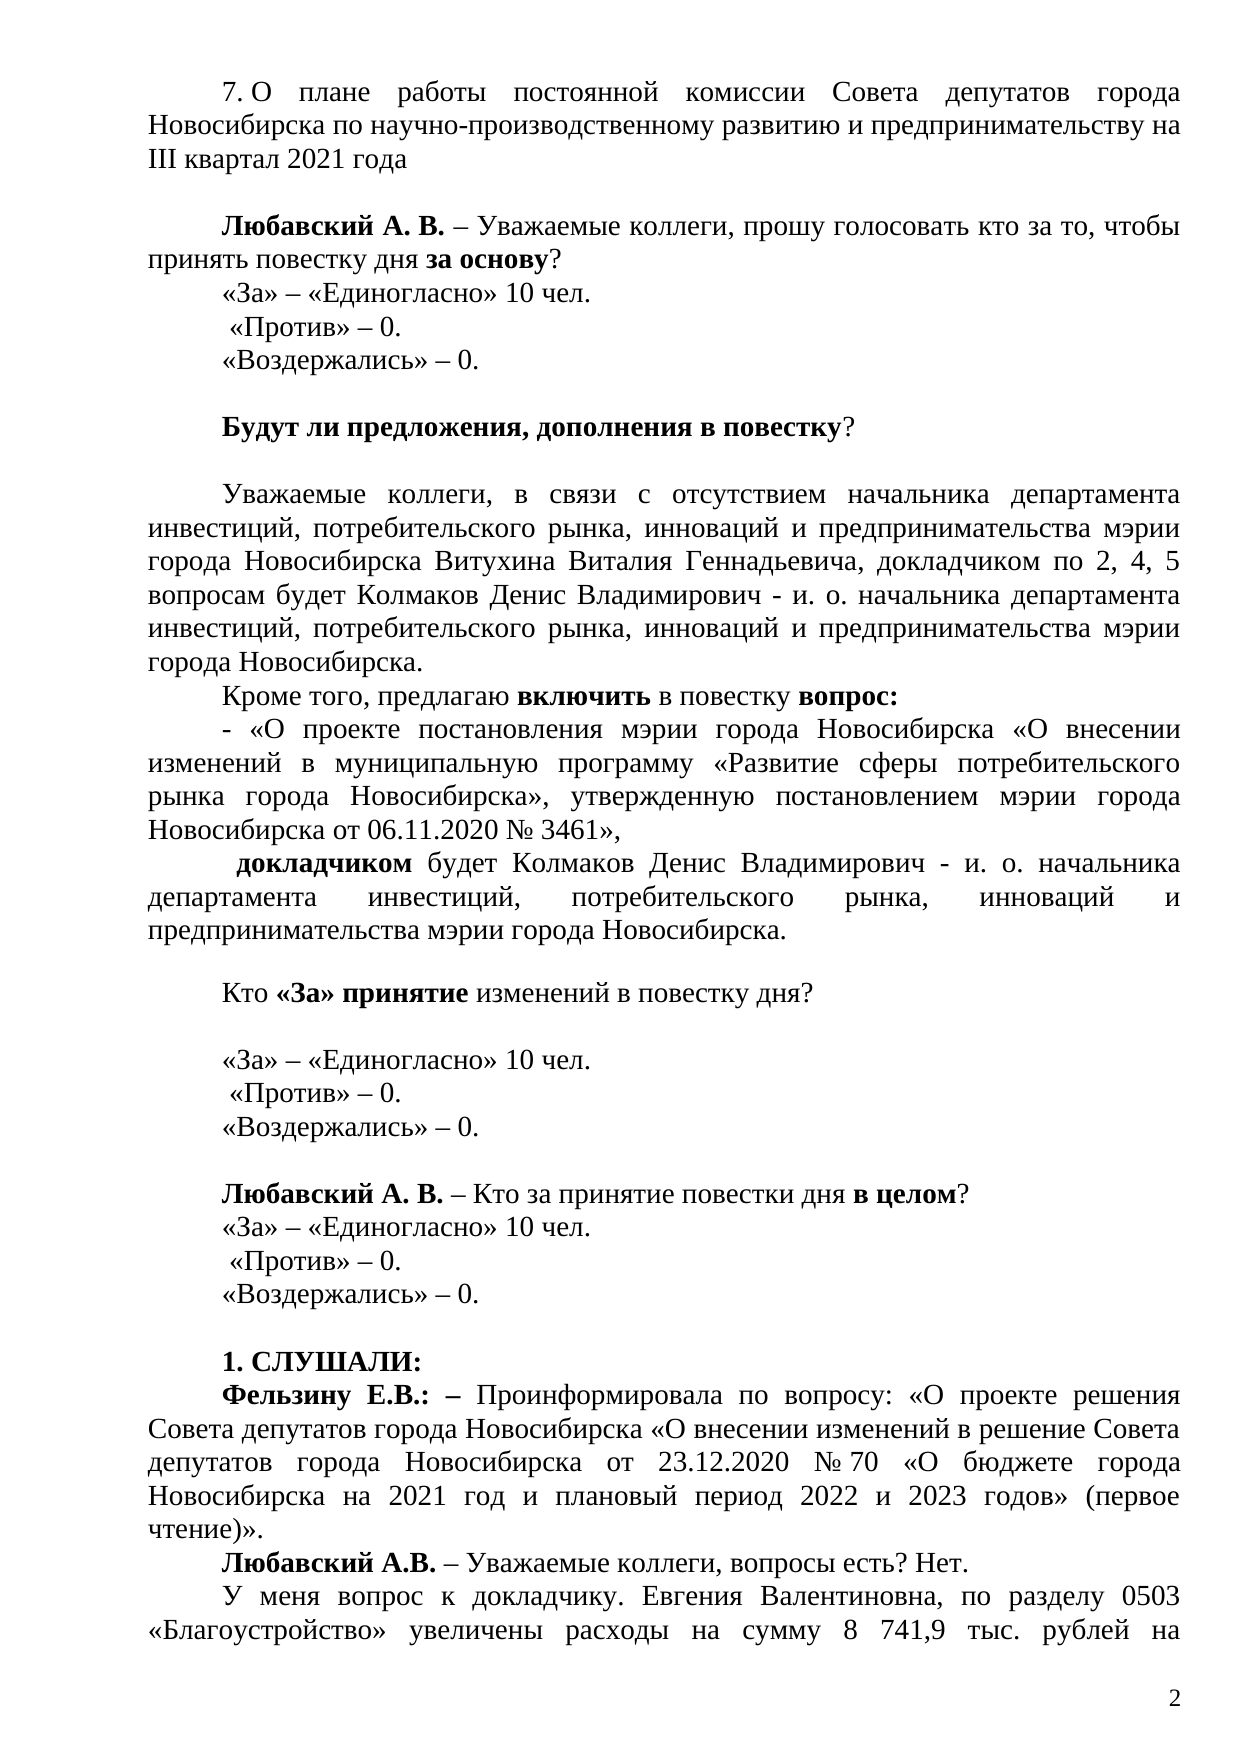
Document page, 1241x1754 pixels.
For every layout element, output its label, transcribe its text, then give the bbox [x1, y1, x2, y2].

text «Против» – 0. [148, 1075, 1181, 1109]
text «Против» – 0. [148, 309, 1181, 342]
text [148, 1578, 1181, 1646]
text Фельзину Е.В.: – Проинформировала по вопросу: «О проекте решения Совета депутатов города Новосибирска «О внесении изменений в решение Совета депутатов города Новосибирска от 23.12.2020 № 70 «О бюджете города Новосибирска на 2021 год и плановый период 2022 и 2023 годов» (первое чтение)». [148, 1377, 1181, 1545]
text 1. СЛУШАЛИ: [148, 1344, 1181, 1377]
text «Воздержались» – 0. [148, 1277, 1181, 1310]
text Любавский А. В. – Уважаемые коллеги, прошу голосовать кто за то, чтобы принять повестку дня за основу? [148, 208, 1181, 275]
text Будут ли предложения, дополнения в повестку? [148, 409, 1181, 443]
text Любавский А. В. – Кто за принятие повестки дня в целом? [148, 1176, 1181, 1209]
text «Воздержались» – 0. [148, 1109, 1181, 1142]
text - «О проекте постановления мэрии города Новосибирска «О внесении изменений в муниципальную программу «Развитие сферы потребительского рынка города Новосибирска», утвержденную постановлением мэрии города Новосибирска от 06.11.2020 № 3461», [148, 711, 1181, 845]
text «За» – «Единогласно» 10 чел. [148, 1209, 1181, 1243]
text Кто «За» принятие изменений в повестку дня? [148, 975, 1181, 1008]
text «Против» – 0. [148, 1243, 1181, 1277]
text докладчиком будет Колмаков Денис Владимирович - и. о. начальника департамента инвестиций, потребительского рынка, инноваций и предпринимательства мэрии города Новосибирска. [148, 845, 1181, 946]
text «Воздержались» – 0. [148, 342, 1181, 376]
text Кроме того, предлагаю включить в повестку вопрос: [148, 678, 1181, 711]
text Любавский А.В. – Уважаемые коллеги, вопросы есть? Нет. [148, 1545, 1181, 1578]
text 7. О плане работы постоянной комиссии Совета депутатов города Новосибирска по научно-производственному развитию и предпринимательству на III квартал 2021 года [148, 74, 1181, 174]
text «За» – «Единогласно» 10 чел. [148, 1042, 1181, 1075]
text «За» – «Единогласно» 10 чел. [148, 275, 1181, 309]
text Уважаемые коллеги, в связи с отсутствием начальника департамента инвестиций, потребительского рынка, инноваций и предпринимательства мэрии города Новосибирска Витухина Виталия Геннадьевича, докладчиком по 2, 4, 5 вопросам будет Колмаков Денис Владимирович - и. о. начальника департамента инвестиций, потребительского рынка, инноваций и предпринимательства мэрии города Новосибирска. [148, 476, 1181, 678]
